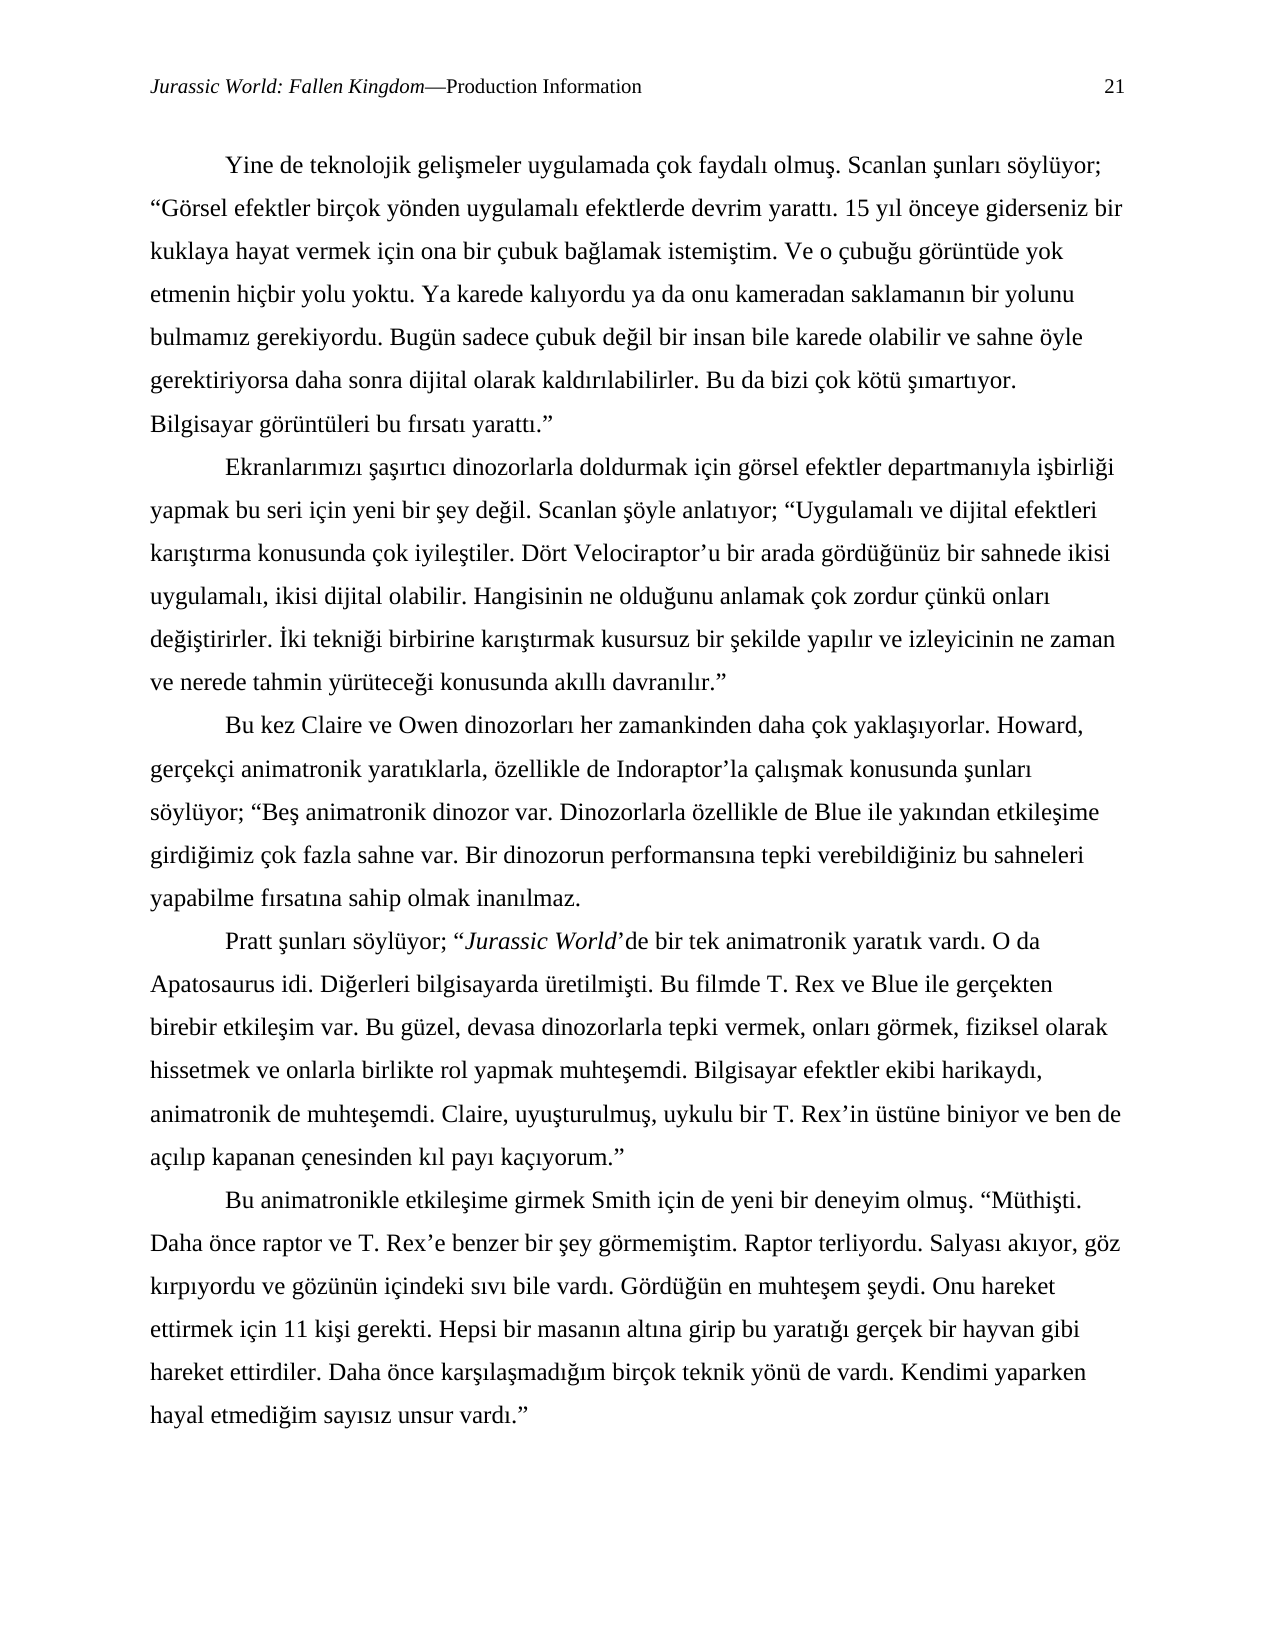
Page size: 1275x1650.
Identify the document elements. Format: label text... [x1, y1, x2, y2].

text Bu kez Claire ve Owen dinozorları her zamankinden daha çok yaklaşıyorlar. Howard, gerçekçi animatronik yaratıklarla, özellikle de Indoraptor’la çalışmak konusunda şunları söylüyor; “Beş animatronik dinozor var. Dinozorlarla özellikle de Blue ile yakından etkileşime girdiğimiz çok fazla sahne var. Bir dinozorun performansına tepki verebildiğiniz bu sahneleri yapabilme fırsatına sahip olmak inanılmaz. [150, 711, 1125, 912]
text Ekranlarımızı şaşırtıcı dinozorlarla doldurmak için görsel efektler departmanıyla işbirliği yapmak bu seri için yeni bir şey değil. Scanlan şöyle anlatıyor; “Uygulamalı ve dijital efektleri karıştırma konusunda çok iyileştiler. Dört Velociraptor’u bir arada gördüğünüz bir sahnede ikisi uygulamalı, ikisi dijital olabilir. Hangisinin ne olduğunu anlamak çok zordur çünkü onları değiştirirler. İki tekniği birbirine karıştırmak kusursuz bir şekilde yapılır ve izleyicinin ne zaman ve nerede tahmin yürüteceği konusunda akıllı davranılır.” [150, 452, 1125, 696]
text Pratt şunları söylüyor; “Jurassic World’de bir tek animatronik yaratık vardı. O da Apatosaurus idi. Diğerleri bilgisayarda üretilmişti. Bu filmde T. Rex ve Blue ile gerçekten birebir etkileşim var. Bu güzel, devasa dinozorlarla tepki vermek, onları görmek, fiziksel olarak hissetmek ve onlarla birlikte rol yapmak muhteşemdi. Bilgisayar efektler ekibi harikaydı, animatronik de muhteşemdi. Claire, uyuşturulmuş, uykulu bir T. Rex’in üstüne biniyor ve ben de açılıp kapanan çenesinden kıl payı kaçıyorum.” [150, 926, 1125, 1171]
text Yine de teknolojik gelişmeler uygulamada çok faydalı olmuş. Scanlan şunları söylüyor; “Görsel efektler birçok yönden uygulamalı efektlerde devrim yarattı. 15 yıl önceye giderseniz bir kuklaya hayat vermek için ona bir çubuk bağlamak istemiştim. Ve o çubuğu görüntüde yok etmenin hiçbir yolu yoktu. Ya karede kalıyordu ya da onu kameradan saklamanın bir yolunu bulmamız gerekiyordu. Bugün sadece çubuk değil bir insan bile karede olabilir ve sahne öyle gerektiriyorsa daha sonra dijital olarak kaldırılabilirler. Bu da bizi çok kötü şımartıyor. Bilgisayar görüntüleri bu fırsatı yarattı.” [150, 150, 1125, 437]
text Bu animatronikle etkileşime girmek Smith için de yeni bir deneyim olmuş. “Müthişti. Daha önce raptor ve T. Rex’e benzer bir şey görmemiştim. Raptor terliyordu. Salyası akıyor, göz kırpıyordu ve gözünün içindeki sıvı bile vardı. Gördüğün en muhteşem şeydi. Onu hareket ettirmek için 11 kişi gerekti. Hepsi bir masanın altına girip bu yaratığı gerçek bir hayvan gibi hareket ettirdiler. Daha önce karşılaşmadığım birçok teknik yönü de vardı. Kendimi yaparken hayal etmediğim sayısız unsur vardı.” [150, 1185, 1125, 1429]
